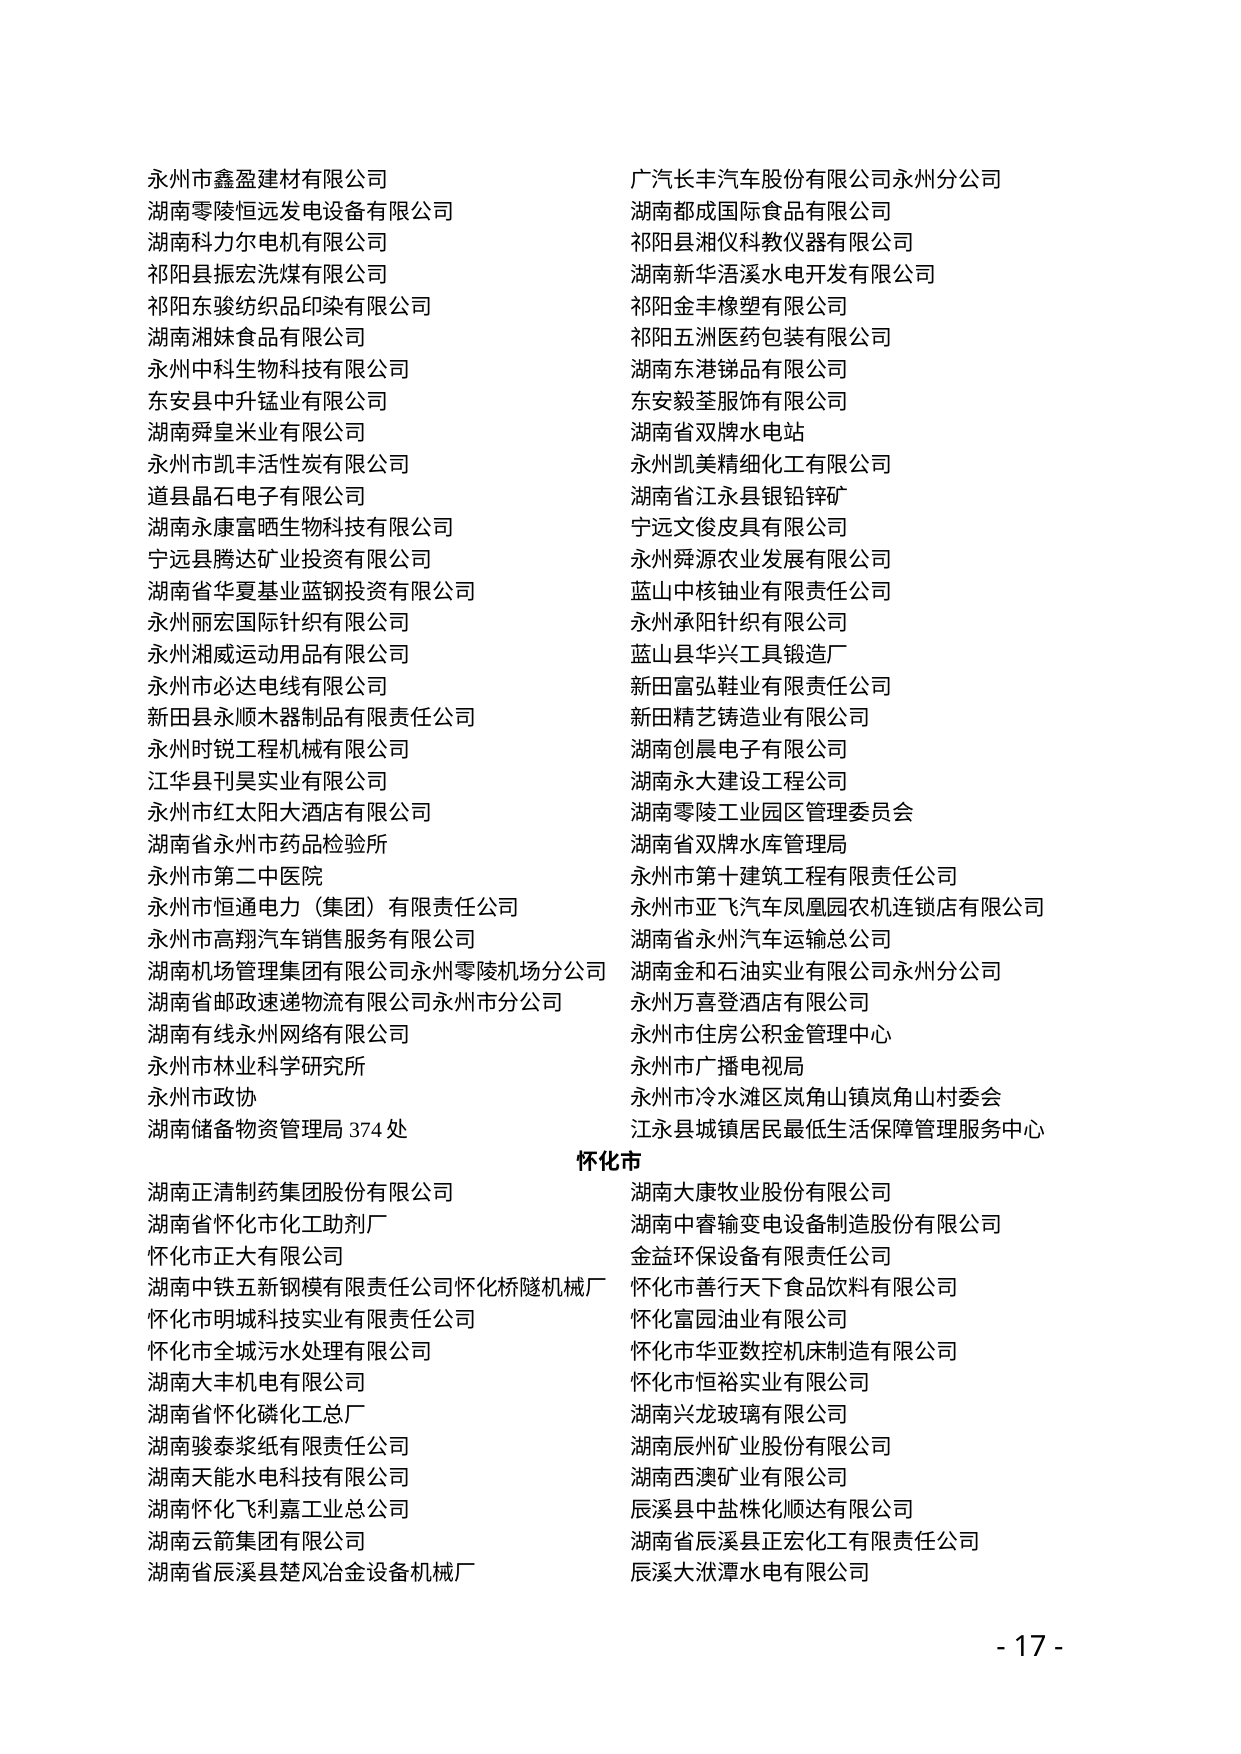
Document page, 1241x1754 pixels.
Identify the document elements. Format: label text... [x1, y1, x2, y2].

table_cell 怀化市华亚数控机床制造有限公司 [619, 1334, 1081, 1365]
table_cell 湖南科力尔电机有限公司 [136, 225, 618, 257]
table_cell 湖南大丰机电有限公司 [136, 1365, 618, 1397]
table_cell 湖南云箭集团有限公司 [136, 1524, 618, 1555]
table_cell 永州市政协 [136, 1080, 618, 1112]
table_cell 新田精艺铸造业有限公司 [619, 700, 1081, 732]
table_cell 永州承阳针织有限公司 [619, 605, 1081, 637]
table_cell 湖南省华夏基业蓝钢投资有限公司 [136, 574, 618, 605]
table_cell 湖南西澳矿业有限公司 [619, 1460, 1081, 1492]
table_cell 永州舜源农业发展有限公司 [619, 542, 1081, 574]
table_cell 怀化市恒裕实业有限公司 [619, 1365, 1081, 1397]
table_cell 辰溪大洑潭水电有限公司 [619, 1555, 1081, 1587]
table_cell 永州市恒通电力（集团）有限责任公司 [136, 890, 618, 922]
table_cell 湖南湘妹食品有限公司 [136, 320, 618, 352]
table_cell 湖南骏泰浆纸有限责任公司 [136, 1429, 618, 1460]
table_cell 宁远县腾达矿业投资有限公司 [136, 542, 618, 574]
table_cell 湖南兴龙玻璃有限公司 [619, 1397, 1081, 1429]
table_cell 湖南怀化飞利嘉工业总公司 [136, 1492, 618, 1524]
table_cell 湖南省邮政速递物流有限公司永州市分公司 [136, 985, 618, 1017]
table_cell 永州市冷水滩区岚角山镇岚角山村委会 [619, 1080, 1081, 1112]
table_cell 湖南金和石油实业有限公司永州分公司 [619, 954, 1081, 985]
table_cell 湖南都成国际食品有限公司 [619, 194, 1081, 225]
table_cell 永州市广播电视局 [619, 1049, 1081, 1080]
table_cell 湖南省江永县银铅锌矿 [619, 479, 1081, 510]
table_cell 湖南大康牧业股份有限公司 [619, 1175, 1081, 1207]
table_cell 祁阳五洲医药包装有限公司 [619, 320, 1081, 352]
table_cell 永州市住房公积金管理中心 [619, 1017, 1081, 1049]
table_cell 怀化市全城污水处理有限公司 [136, 1334, 618, 1365]
table_cell 祁阳县湘仪科教仪器有限公司 [619, 225, 1081, 257]
table_cell 永州市红太阳大酒店有限公司 [136, 795, 618, 827]
table_cell 湖南省怀化磷化工总厂 [136, 1397, 618, 1429]
table_cell 湖南零陵工业园区管理委员会 [619, 795, 1081, 827]
table_cell 湖南省辰溪县楚风冶金设备机械厂 [136, 1555, 618, 1587]
table_cell 永州湘威运动用品有限公司 [136, 637, 618, 669]
table_cell 湖南省怀化市化工助剂厂 [136, 1207, 618, 1239]
table_cell 湖南中铁五新钢模有限责任公司怀化桥隧机械厂 [136, 1270, 618, 1302]
table_cell 湖南辰州矿业股份有限公司 [619, 1429, 1081, 1460]
table_cell 湖南有线永州网络有限公司 [136, 1017, 618, 1049]
table_cell 湖南正清制药集团股份有限公司 [136, 1175, 618, 1207]
table_cell 广汽长丰汽车股份有限公司永州分公司 [619, 162, 1081, 194]
table_cell 永州市林业科学研究所 [136, 1049, 618, 1080]
table_cell 湖南储备物资管理局374处 [136, 1112, 618, 1144]
table_cell 怀化富园油业有限公司 [619, 1302, 1081, 1334]
table_cell 永州凯美精细化工有限公司 [619, 447, 1081, 479]
table_cell 怀化市正大有限公司 [136, 1239, 618, 1270]
table_cell 祁阳金丰橡塑有限公司 [619, 289, 1081, 320]
table_cell 永州万喜登酒店有限公司 [619, 985, 1081, 1017]
table_cell 湖南省永州汽车运输总公司 [619, 922, 1081, 954]
table_cell 永州市鑫盈建材有限公司 [136, 162, 618, 194]
table_cell 湖南机场管理集团有限公司永州零陵机场分公司 [136, 954, 618, 985]
table_cell 湖南舜皇米业有限公司 [136, 415, 618, 447]
table_cell 金益环保设备有限责任公司 [619, 1239, 1081, 1270]
table_cell 道县晶石电子有限公司 [136, 479, 618, 510]
table_cell 怀化市善行天下食品饮料有限公司 [619, 1270, 1081, 1302]
table_cell 湖南省永州市药品检验所 [136, 827, 618, 859]
table_cell 新田县永顺木器制品有限责任公司 [136, 700, 618, 732]
table_cell 永州市第二中医院 [136, 859, 618, 890]
table_cell 东安毅荃服饰有限公司 [619, 384, 1081, 415]
table_cell 湖南中睿输变电设备制造股份有限公司 [619, 1207, 1081, 1239]
table_cell 湖南省双牌水电站 [619, 415, 1081, 447]
table_cell 湖南东港锑品有限公司 [619, 352, 1081, 384]
table_cell 江永县城镇居民最低生活保障管理服务中心 [619, 1112, 1081, 1144]
table_cell 江华县刊昊实业有限公司 [136, 764, 618, 795]
table_cell 辰溪县中盐株化顺达有限公司 [619, 1492, 1081, 1524]
table_cell 湖南省辰溪县正宏化工有限责任公司 [619, 1524, 1081, 1555]
table_cell 湖南永大建设工程公司 [619, 764, 1081, 795]
table_cell 祁阳东骏纺织品印染有限公司 [136, 289, 618, 320]
table_cell 永州市凯丰活性炭有限公司 [136, 447, 618, 479]
table_cell 永州丽宏国际针织有限公司 [136, 605, 618, 637]
table_cell 湖南创晨电子有限公司 [619, 732, 1081, 764]
table_cell 祁阳县振宏洗煤有限公司 [136, 257, 618, 289]
table_cell 怀化市明城科技实业有限责任公司 [136, 1302, 618, 1334]
table_cell 永州时锐工程机械有限公司 [136, 732, 618, 764]
table_cell 永州市第十建筑工程有限责任公司 [619, 859, 1081, 890]
table_cell 湖南天能水电科技有限公司 [136, 1460, 618, 1492]
table_cell 宁远文俊皮具有限公司 [619, 510, 1081, 542]
table_cell 永州市必达电线有限公司 [136, 669, 618, 700]
table_cell 湖南零陵恒远发电设备有限公司 [136, 194, 618, 225]
table_cell 怀化市 [136, 1144, 1081, 1175]
table_cell 新田富弘鞋业有限责任公司 [619, 669, 1081, 700]
table_cell 永州市高翔汽车销售服务有限公司 [136, 922, 618, 954]
table_cell 湖南省双牌水库管理局 [619, 827, 1081, 859]
table_cell 永州中科生物科技有限公司 [136, 352, 618, 384]
table_cell 湖南新华浯溪水电开发有限公司 [619, 257, 1081, 289]
table_cell 蓝山中核铀业有限责任公司 [619, 574, 1081, 605]
table_cell 湖南永康富晒生物科技有限公司 [136, 510, 618, 542]
table_cell 永州市亚飞汽车凤凰园农机连锁店有限公司 [619, 890, 1081, 922]
table_cell 蓝山县华兴工具锻造厂 [619, 637, 1081, 669]
table_cell 东安县中升锰业有限公司 [136, 384, 618, 415]
